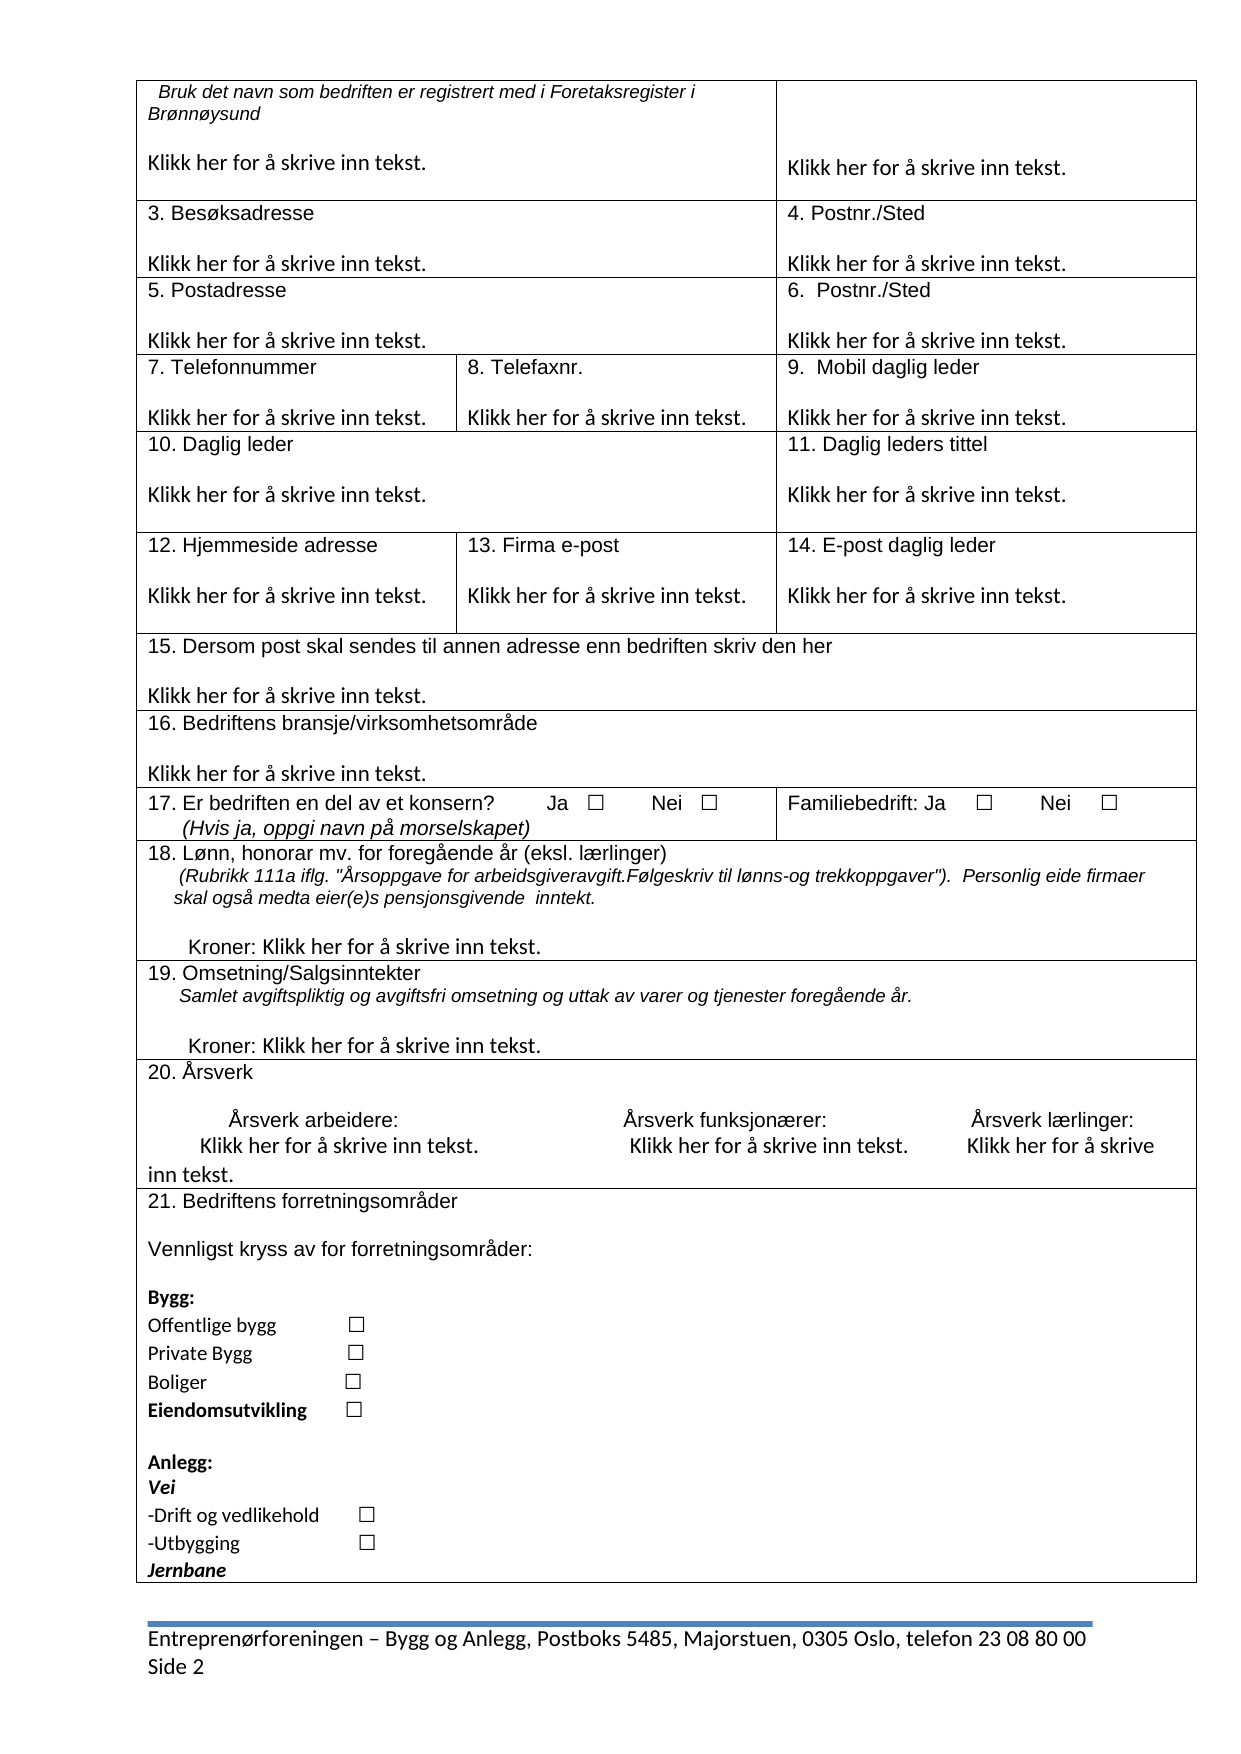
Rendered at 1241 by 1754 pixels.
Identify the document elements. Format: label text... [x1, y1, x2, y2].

table_cell Familiebedrift: Ja Nei [777, 788, 1196, 840]
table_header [777, 81, 1196, 200]
table_cell 18. Lønn, honorar mv. for foregående år (eksl. lærlinger) (Rubrikk 111a iflg. "Årsoppgave for arbeidsgiveravgift.Følgeskriv til lønns-og trekkoppgaver"). Personlig eide firmaer skal også medta eier(e)s pensjonsgivende inntekt. Kroner: [137, 841, 1196, 960]
table_cell 12. Hjemmeside adresse [137, 533, 456, 633]
table_cell 8. Telefaxnr. [457, 355, 776, 431]
table_cell 4. Postnr./Sted [777, 201, 1196, 277]
table_cell 15. Dersom post skal sendes til annen adresse enn bedriften skriv den her [137, 634, 1196, 710]
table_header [137, 81, 776, 200]
table_cell 9. Mobil daglig leder [777, 355, 1196, 431]
table_cell 7. Telefonnummer [137, 355, 456, 431]
table_cell 6. Postnr./Sted [777, 278, 1196, 354]
table_cell 11. Daglig leders tittel [777, 432, 1196, 532]
table_cell 20. Årsverk Årsverk arbeidere: Årsverk funksjonærer: Årsverk lærlinger: [137, 1060, 1196, 1188]
table_cell 3. Besøksadresse [137, 201, 776, 277]
table_cell 16. Bedriftens bransje/virksomhetsområde [137, 711, 1196, 787]
table_cell 5. Postadresse [137, 278, 776, 354]
table_cell 17. Er bedriften en del av et konsern? Ja Nei (Hvis ja, oppgi navn på morselskapet) [137, 788, 776, 840]
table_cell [137, 1189, 1196, 1582]
table_cell 10. Daglig leder [137, 432, 776, 532]
table_cell 19. Omsetning/Salgsinntekter Samlet avgiftspliktig og avgiftsfri omsetning og uttak av varer og tjenester foregående år. Kroner: [137, 961, 1196, 1059]
table_cell 14. E-post daglig leder [777, 533, 1196, 633]
table_cell 13. Firma e-post [457, 533, 776, 633]
